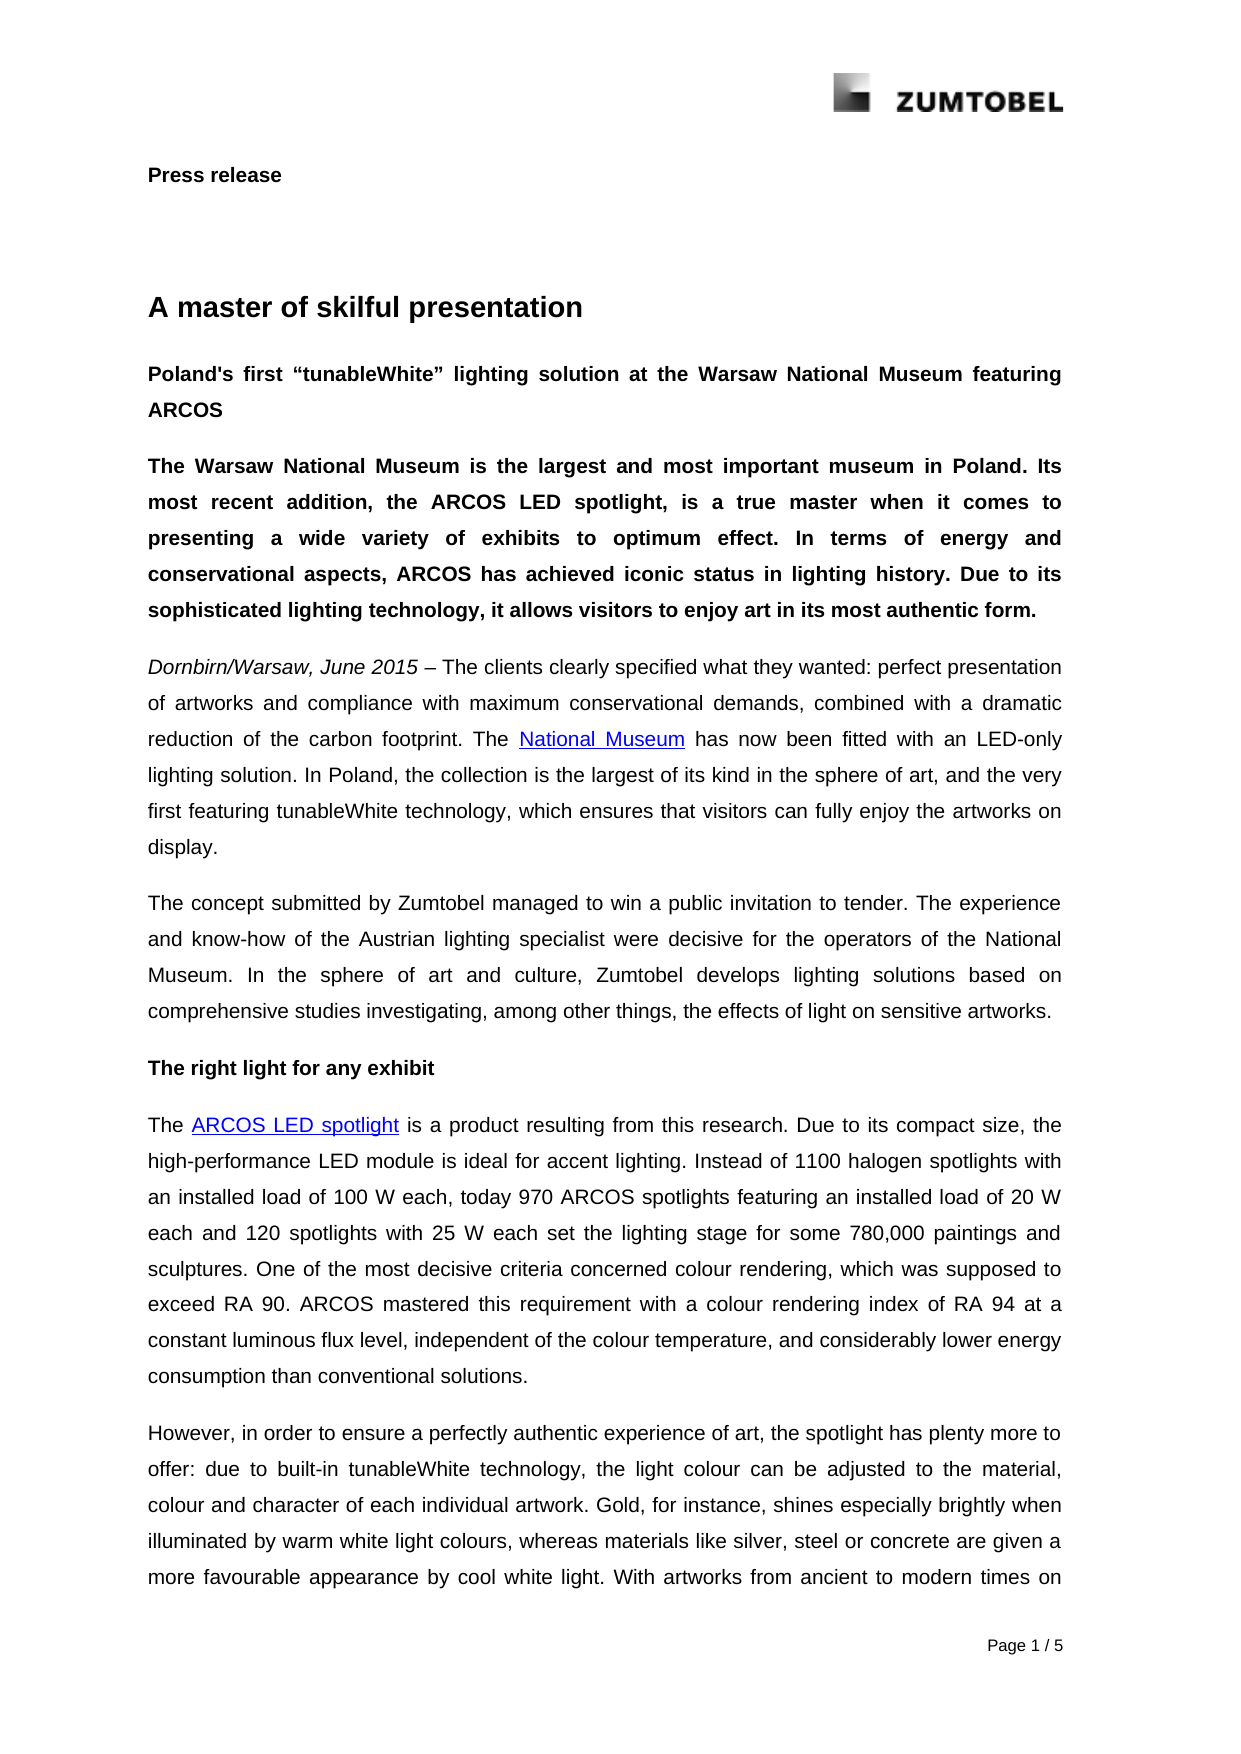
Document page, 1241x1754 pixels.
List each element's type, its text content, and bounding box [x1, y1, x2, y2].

text The right light for any exhibit [148, 1056, 1063, 1080]
text Dornbirn/Warsaw, June 2015 – The clients clearly specified what they wanted: perfect presentation of artworks and compliance with maximum conservational demands, combined with a dramatic reduction of the carbon footprint. The National Museum has now been fitted with an LED-only lighting solution. In Poland, the collection is the largest of its kind in the sphere of art, and the very first featuring tunableWhite technology, which ensures that visitors can fully enjoy the artworks on display. [148, 655, 1063, 858]
text Poland's first “tunableWhite” lighting solution at the Warsaw National Museum featuring ARCOS [148, 362, 1063, 421]
text Press release [148, 162, 1063, 186]
picture [833, 73, 1064, 112]
text The Warsaw National Museum is the largest and most important museum in Poland. Its most recent addition, the ARCOS LED spotlight, is a true master when it comes to presenting a wide variety of exhibits to optimum effect. In terms of energy and conservational aspects, ARCOS has achieved iconic status in lighting history. Due to its sophisticated lighting technology, it allows visitors to enjoy art in its most authentic form. [148, 454, 1063, 622]
text The ARCOS LED spotlight is a product resulting from this research. Due to its compact size, the high-performance LED module is ideal for accent lighting. Instead of 1100 halogen spotlights with an installed load of 100 W each, today 970 ARCOS spotlights featuring an installed load of 20 W each and 120 spotlights with 25 W each set the lighting stage for some 780,000 paintings and sculptures. One of the most decisive criteria concerned colour rendering, which was supposed to exceed RA 90. ARCOS mastered this requirement with a colour rendering index of RA 94 at a constant luminous flux level, independent of the colour temperature, and considerably lower energy consumption than conventional solutions. [148, 1113, 1063, 1388]
text A master of skilful presentation [148, 290, 1063, 324]
text The concept submitted by Zumtobel managed to win a public invitation to tender. The experience and know-how of the Austrian lighting specialist were decisive for the operators of the National Museum. In the sphere of art and culture, Zumtobel develops lighting solutions based on comprehensive studies investigating, among other things, the effects of light on sensitive artworks. [148, 891, 1063, 1023]
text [148, 1421, 1063, 1589]
